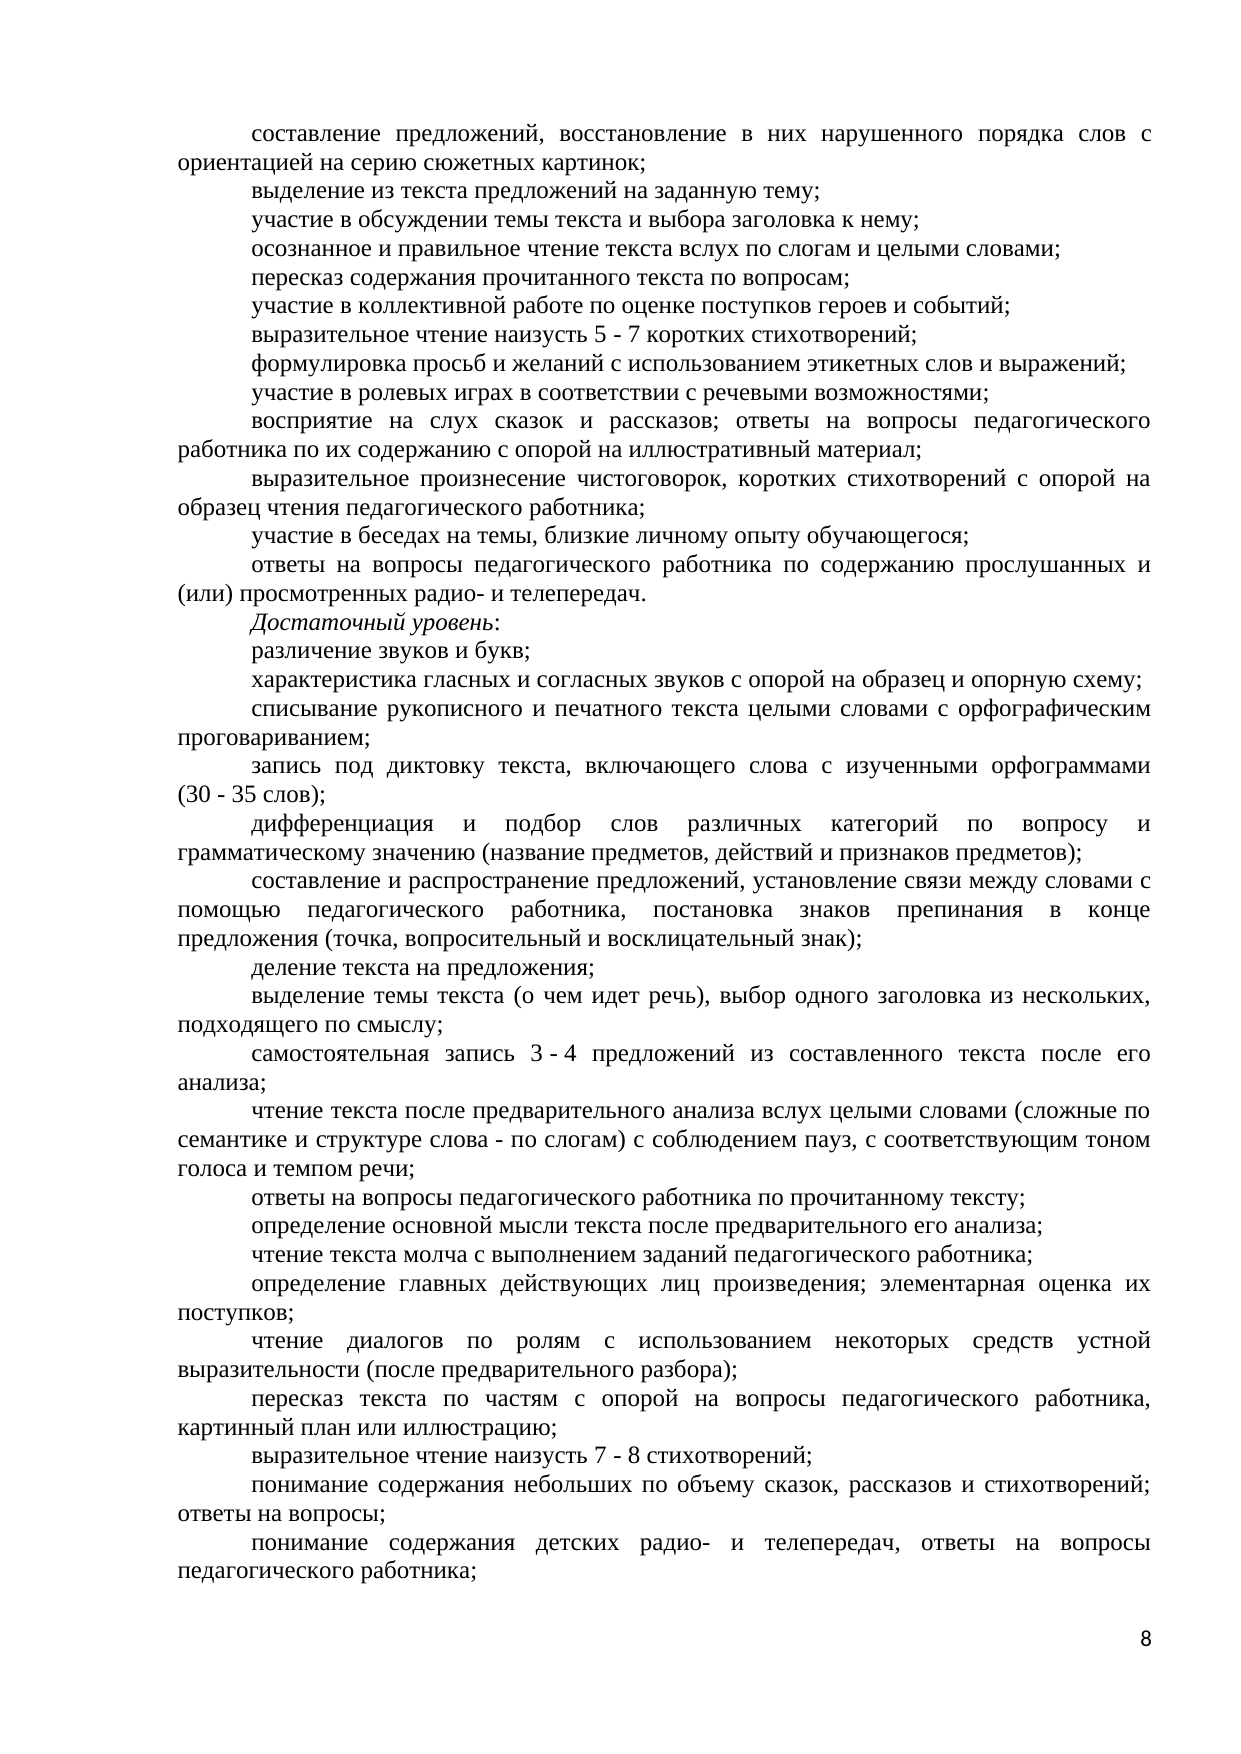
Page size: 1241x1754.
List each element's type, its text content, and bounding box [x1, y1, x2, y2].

text определение главных действующих лиц произведения; элементарная оценка их поступков; [177, 1268, 1152, 1326]
text осознанное и правильное чтение текста вслух по слогам и целыми словами; [177, 233, 1152, 262]
text восприятие на слух сказок и рассказов; ответы на вопросы педагогического работника по их содержанию с опорой на иллюстративный материал; [177, 406, 1152, 463]
text выделение темы текста (о чем идет речь), выбор одного заголовка из нескольких, подходящего по смыслу; [177, 981, 1152, 1038]
text понимание содержания детских радио- и телепередач, ответы на вопросы педагогического работника; [177, 1527, 1152, 1584]
text понимание содержания небольших по объему сказок, рассказов и стихотворений; ответы на вопросы; [177, 1469, 1152, 1527]
text списывание рукописного и печатного текста целыми словами с орфографическим проговариванием; [177, 693, 1152, 751]
text составление предложений, восстановление в них нарушенного порядка слов с ориентацией на серию сюжетных картинок; [177, 118, 1152, 176]
text характеристика гласных и согласных звуков с опорой на образец и опорную схему; [177, 664, 1152, 693]
text пересказ содержания прочитанного текста по вопросам; [177, 262, 1152, 291]
text выразительное произнесение чистоговорок, коротких стихотворений с опорой на образец чтения педагогического работника; [177, 463, 1152, 521]
text ответы на вопросы педагогического работника по прочитанному тексту; [177, 1182, 1152, 1211]
text запись под диктовку текста, включающего слова с изученными орфограммами (30 - 35 слов); [177, 751, 1152, 808]
text участие в обсуждении темы текста и выбора заголовка к нему; [177, 204, 1152, 233]
text деление текста на предложения; [177, 952, 1152, 981]
text различение звуков и букв; [177, 636, 1152, 664]
text выразительное чтение наизусть 7 - 8 стихотворений; [177, 1441, 1152, 1469]
text пересказ текста по частям с опорой на вопросы педагогического работника, картинный план или иллюстрацию; [177, 1383, 1152, 1441]
text чтение текста после предварительного анализа вслух целыми словами (сложные по семантике и структуре слова - по слогам) с соблюдением пауз, с соответствующим тоном голоса и темпом речи; [177, 1096, 1152, 1182]
text самостоятельная запись 3 - 4 предложений из составленного текста после его анализа; [177, 1038, 1152, 1096]
text участие в ролевых играх в соответствии с речевыми возможностями; [177, 377, 1152, 406]
text выделение из текста предложений на заданную тему; [177, 176, 1152, 204]
text определение основной мысли текста после предварительного его анализа; [177, 1211, 1152, 1239]
text участие в беседах на темы, близкие личному опыту обучающегося; [177, 521, 1152, 549]
text ответы на вопросы педагогического работника по содержанию прослушанных и (или) просмотренных радио- и телепередач. [177, 549, 1152, 607]
text чтение текста молча с выполнением заданий педагогического работника; [177, 1239, 1152, 1268]
text выразительное чтение наизусть 5 - 7 коротких стихотворений; [177, 319, 1152, 348]
text участие в коллективной работе по оценке поступков героев и событий; [177, 291, 1152, 319]
text Достаточный уровень: [177, 607, 1152, 636]
text формулировка просьб и желаний с использованием этикетных слов и выражений; [177, 348, 1152, 377]
text чтение диалогов по ролям с использованием некоторых средств устной выразительности (после предварительного разбора); [177, 1326, 1152, 1383]
text дифференциация и подбор слов различных категорий по вопросу и грамматическому значению (название предметов, действий и признаков предметов); [177, 808, 1152, 866]
text составление и распространение предложений, установление связи между словами с помощью педагогического работника, постановка знаков препинания в конце предложения (точка, вопросительный и восклицательный знак); [177, 866, 1152, 952]
